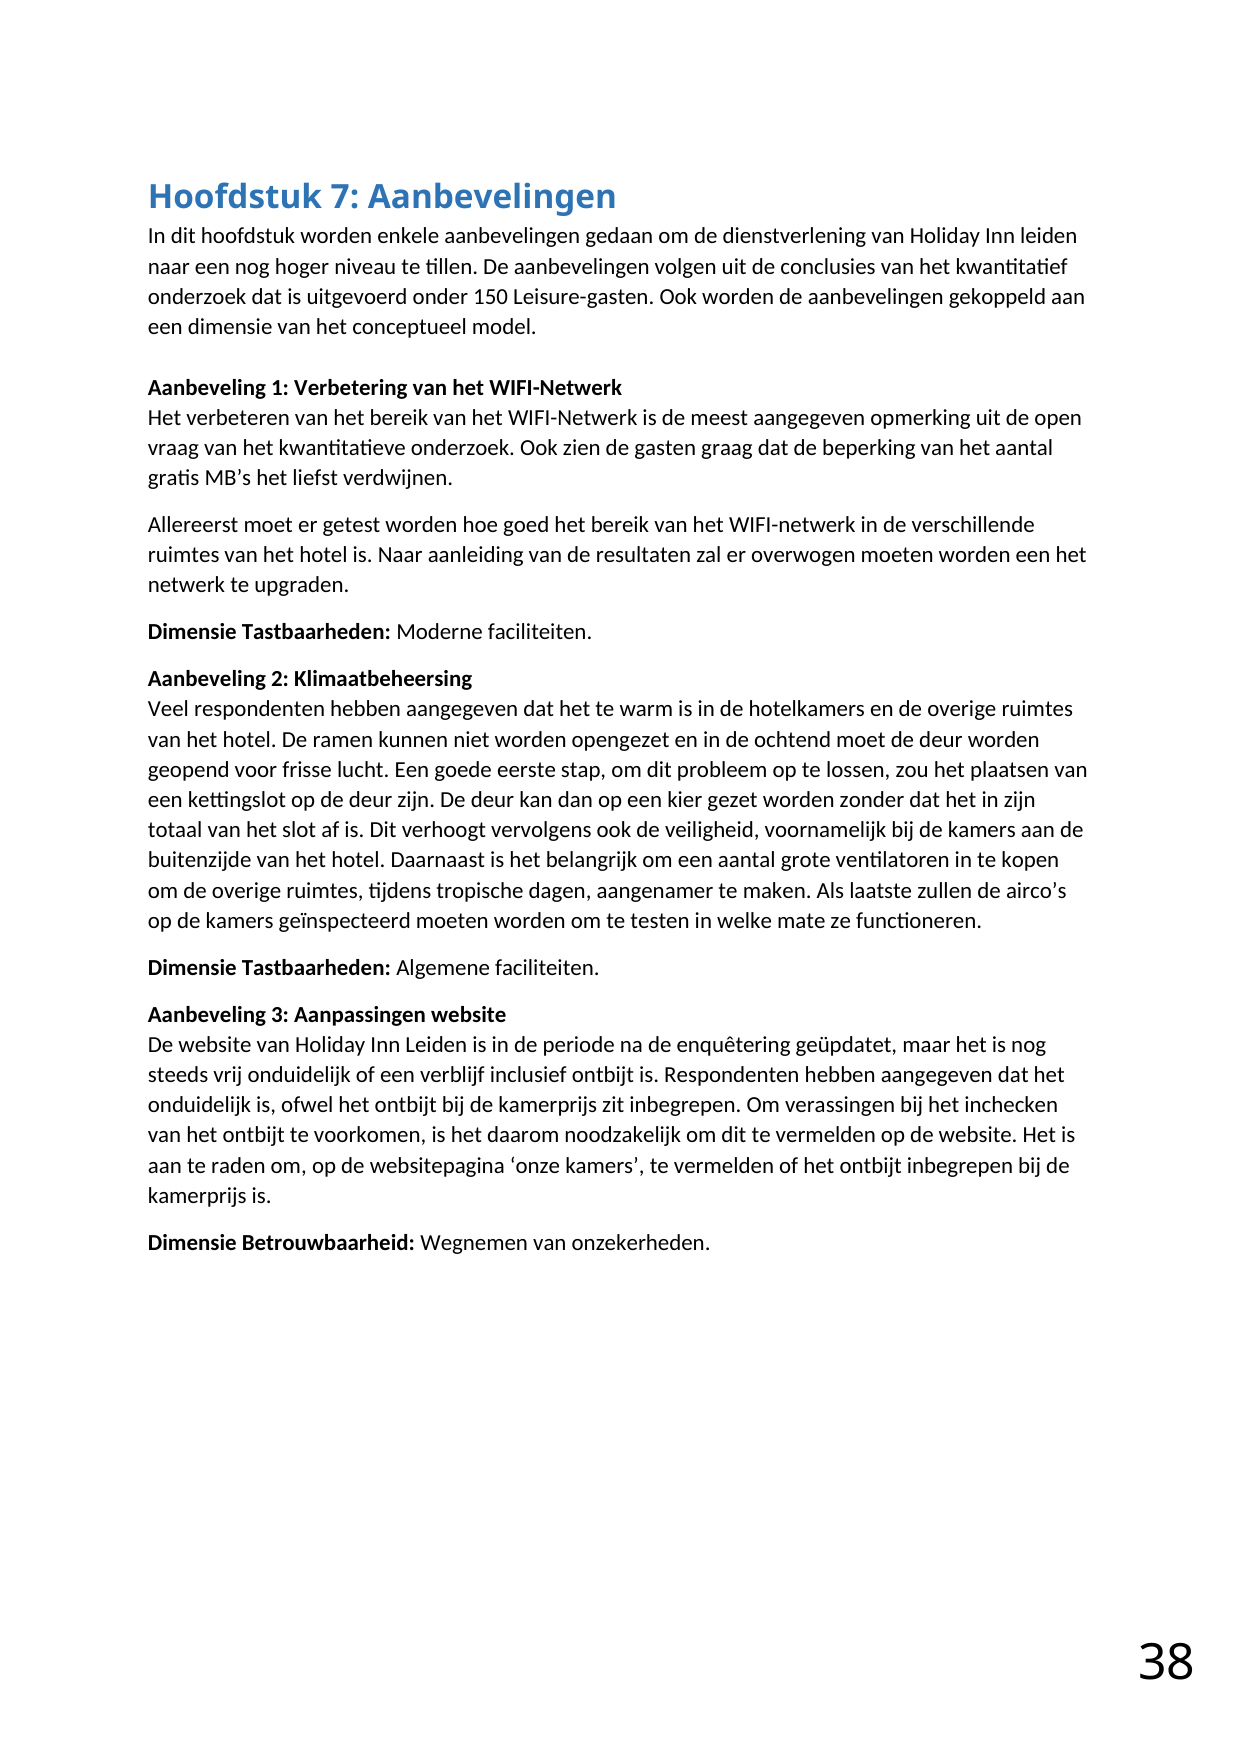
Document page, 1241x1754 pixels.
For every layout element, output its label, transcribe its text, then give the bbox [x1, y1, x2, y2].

text Aanbeveling 2: Klimaatbeheersing Veel respondenten hebben aangegeven dat het te warm is in de hotelkamers en de overige ruimtes van het hotel. De ramen kunnen niet worden opengezet en in de ochtend moet de deur worden geopend voor frisse lucht. Een goede eerste stap, om dit probleem op te lossen, zou het plaatsen van een kettingslot op de deur zijn. De deur kan dan op een kier gezet worden zonder dat het in zijn totaal van het slot af is. Dit verhoogt vervolgens ook de veiligheid, voornamelijk bij de kamers aan de buitenzijde van het hotel. Daarnaast is het belangrijk om een aantal grote ventilatoren in te kopen om de overige ruimtes, tijdens tropische dagen, aangenamer te maken. Als laatste zullen de airco’s op de kamers geïnspecteerd moeten worden om te testen in welke mate ze functioneren. [148, 664, 1093, 934]
text Aanbeveling 3: Aanpassingen website De website van Holiday Inn Leiden is in de periode na de enquêtering geüpdatet, maar het is nog steeds vrij onduidelijk of een verblijf inclusief ontbijt is. Respondenten hebben aangegeven dat het onduidelijk is, ofwel het ontbijt bij de kamerprijs zit inbegrepen. Om verassingen bij het inchecken van het ontbijt te voorkomen, is het daarom noodzakelijk om dit te vermelden op de website. Het is aan te raden om, op de websitepagina ‘onze kamers’, te vermelden of het ontbijt inbegrepen bij de kamerprijs is. [148, 1000, 1093, 1209]
text Allereerst moet er getest worden hoe goed het bereik van het WIFI-netwerk in de verschillende ruimtes van het hotel is. Naar aanleiding van de resultaten zal er overwogen moeten worden een het netwerk te upgraden. [148, 510, 1093, 598]
text Dimensie Betrouwbaarheid: Wegnemen van onzekerheden. [148, 1228, 1093, 1256]
text In dit hoofdstuk worden enkele aanbevelingen gedaan om de dienstverlening van Holiday Inn leiden naar een nog hoger niveau te tillen. De aanbevelingen volgen uit de conclusies van het kwantitatief onderzoek dat is uitgevoerd onder 150 Leisure-gasten. Ook worden de aanbevelingen gekoppeld aan een dimensie van het conceptueel model. Aanbeveling 1: Verbetering van het WIFI-Netwerk Het verbeteren van het bereik van het WIFI-Netwerk is de meest aangegeven opmerking uit de open vraag van het kwantitatieve onderzoek. Ook zien de gasten graag dat de beperking van het aantal gratis MB’s het liefst verdwijnen. [148, 222, 1093, 491]
subtitle Hoofdstuk 7: Aanbevelingen [148, 173, 1093, 218]
text Dimensie Tastbaarheden: Algemene faciliteiten. [148, 953, 1093, 981]
text Dimensie Tastbaarheden: Moderne faciliteiten. [148, 617, 1093, 645]
